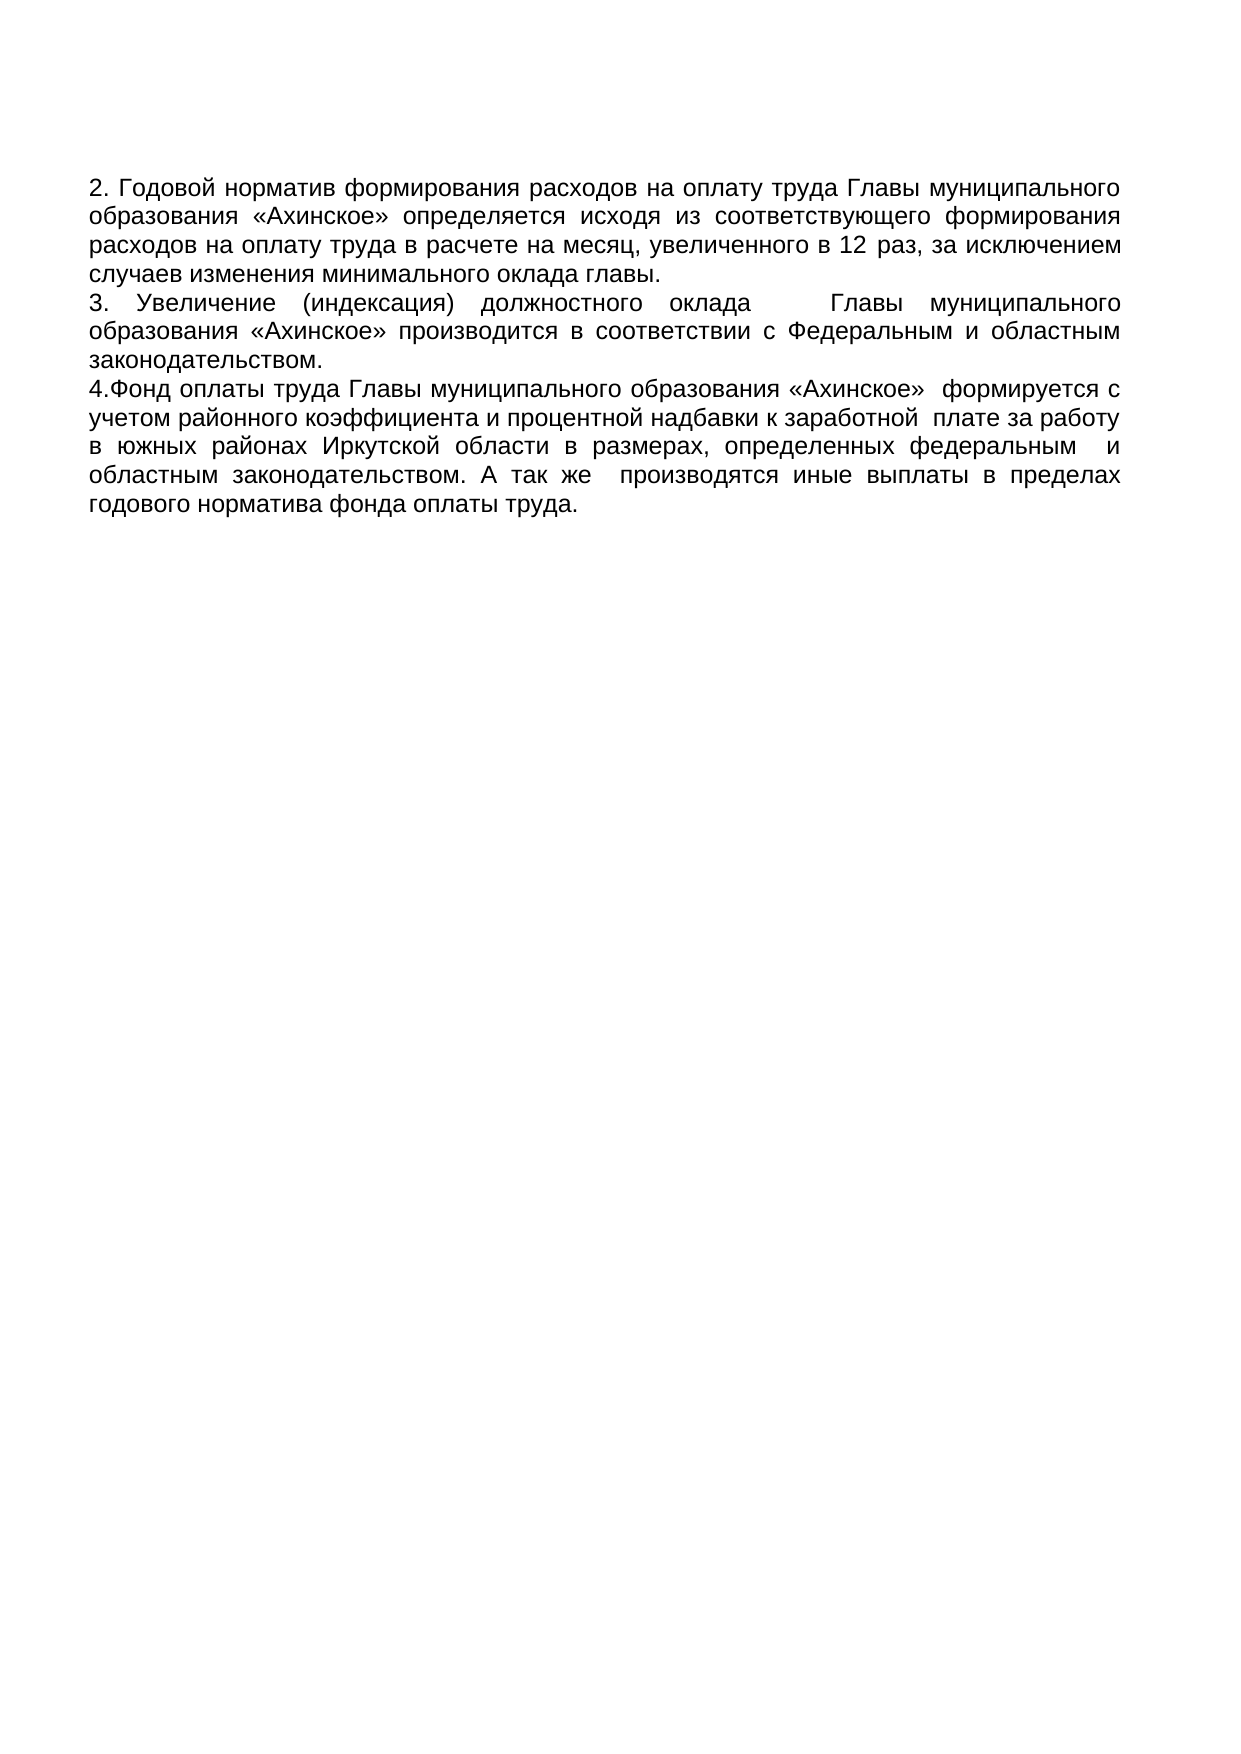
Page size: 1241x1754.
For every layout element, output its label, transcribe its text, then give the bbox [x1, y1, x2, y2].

text 2. Годовой норматив формирования расходов на оплату труда Главы муниципального образования «Ахинское» определяется исходя из соответствующего формирования расходов на оплату труда в расчете на месяц, увеличенного в 12 paз, за исключением случаев изменения минимального оклада главы. [89, 172, 1122, 287]
text 3. Увеличение (индексация) должностного оклада Главы муниципального образования «Ахинское» производится в соответствии с Федеральным и областным законодательством. [89, 287, 1122, 374]
text 4.Фонд оплаты труда Главы муниципального образования «Ахинское» формируется с учетом районного коэффициента и процентной надбавки к заработной плате за работу в южных районах Иркутской области в размерах, определенных федеральным и областным законодательством. А так же производятся иные выплаты в пределах годового норматива фонда оплаты труда. [89, 374, 1122, 517]
